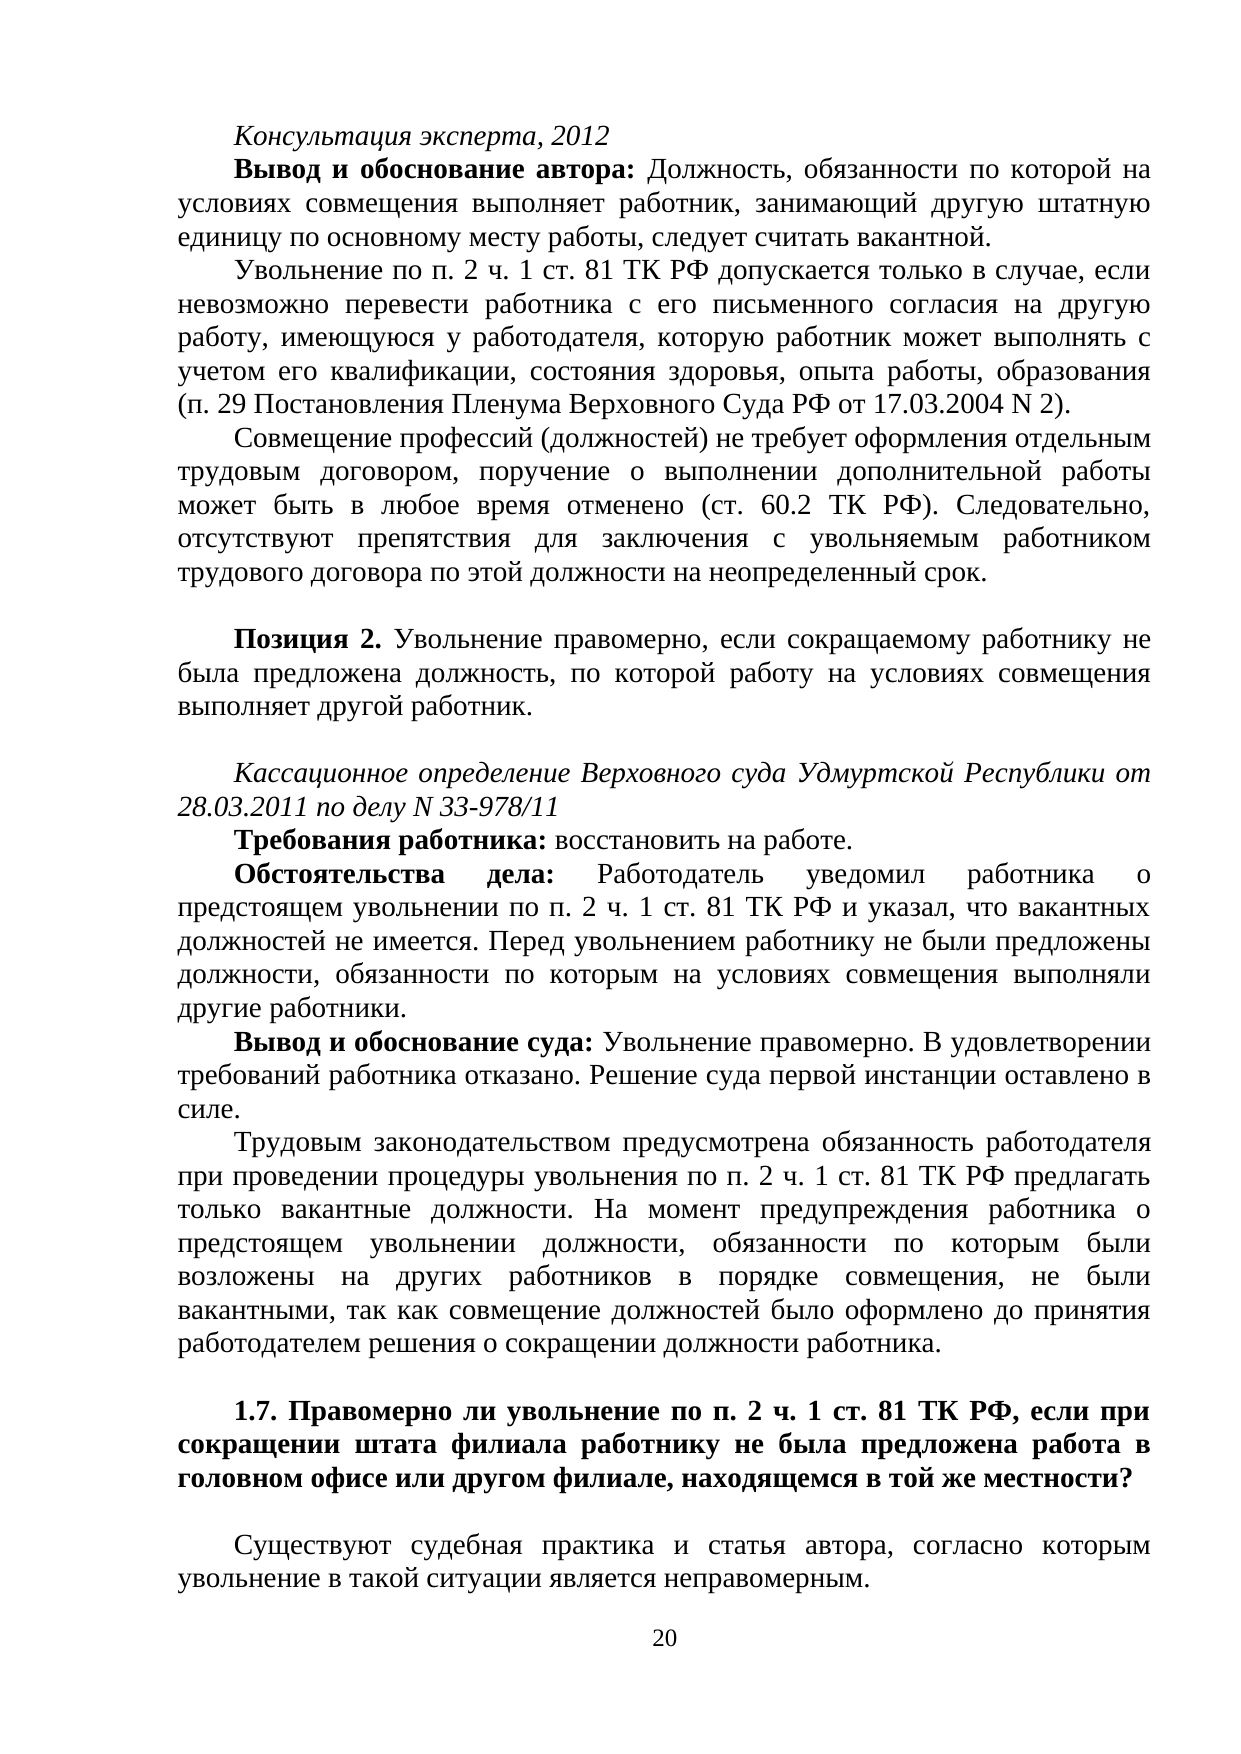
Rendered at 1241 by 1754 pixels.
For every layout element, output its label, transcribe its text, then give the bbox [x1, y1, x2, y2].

text Увольнение по п. 2 ч. 1 ст. 81 ТК РФ допускается только в случае, если невозможно перевести работника с его письменного согласия на другую работу, имеющуюся у работодателя, которую работник может выполнять с учетом его квалификации, состояния здоровья, опыта работы, образования (п. 29 Постановления Пленума Верховного Суда РФ от 17.03.2004 N 2). [177, 252, 1152, 420]
text Совмещение профессий (должностей) не требует оформления отдельным трудовым договором, поручение о выполнении дополнительной работы может быть в любое время отменено (ст. 60.2 ТК РФ). Следовательно, отсутствуют препятствия для заключения с увольняемым работником трудового договора по этой должности на неопределенный срок. [177, 420, 1152, 588]
text Трудовым законодательством предусмотрена обязанность работодателя при проведении процедуры увольнения по п. 2 ч. 1 ст. 81 ТК РФ предлагать только вакантные должности. На момент предупреждения работника о предстоящем увольнении должности, обязанности по которым были возложены на других работников в порядке совмещения, не были вакантными, так как совмещение должностей было оформлено до принятия работодателем решения о сокращении должности работника. [177, 1124, 1152, 1359]
text Позиция 2. Увольнение правомерно, если сокращаемому работнику не была предложена должность, по которой работу на условиях совмещения выполняет другой работник. [177, 621, 1152, 722]
text Существуют судебная практика и статья автора, согласно которым увольнение в такой ситуации является неправомерным. [177, 1527, 1152, 1594]
text Вывод и обоснование автора: Должность, обязанности по которой на условиях совмещения выполняет работник, занимающий другую штатную единицу по основному месту работы, следует считать вакантной. [177, 152, 1152, 252]
text Консультация эксперта, 2012 [177, 118, 1152, 152]
text Обстоятельства дела: Работодатель уведомил работника о предстоящем увольнении по п. 2 ч. 1 ст. 81 ТК РФ и указал, что вакантных должностей не имеется. Перед увольнением работнику не были предложены должности, обязанности по которым на условиях совмещения выполняли другие работники. [177, 856, 1152, 1024]
text 1.7. Правомерно ли увольнение по п. 2 ч. 1 ст. 81 ТК РФ, если при сокращении штата филиала работнику не была предложена работа в головном офисе или другом филиале, находящемся в той же местности? [177, 1393, 1152, 1493]
text Требования работника: восстановить на работе. [177, 822, 1152, 856]
text Кассационное определение Верховного суда Удмуртской Республики от 28.03.2011 по делу N 33-978/11 [177, 755, 1152, 822]
text Вывод и обоснование суда: Увольнение правомерно. В удовлетворении требований работника отказано. Решение суда первой инстанции оставлено в силе. [177, 1024, 1152, 1124]
